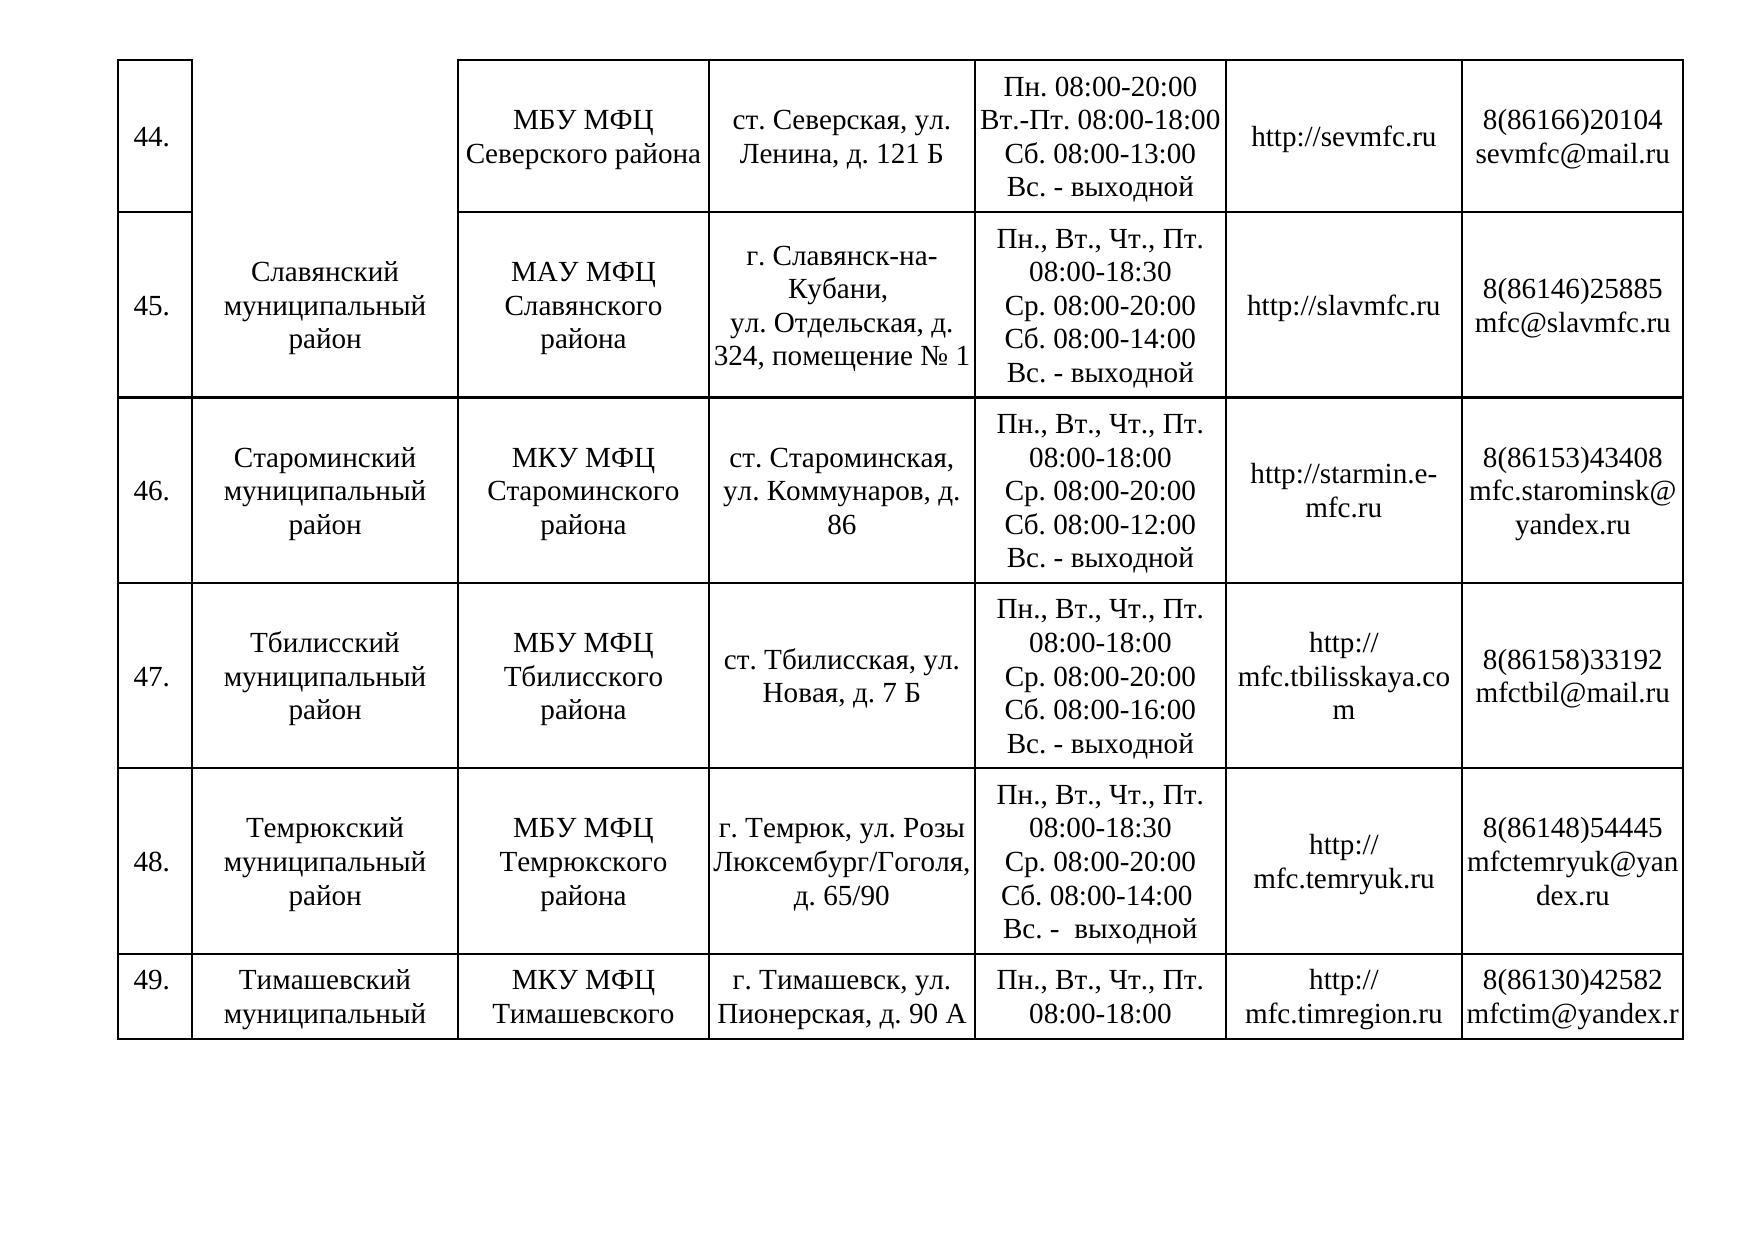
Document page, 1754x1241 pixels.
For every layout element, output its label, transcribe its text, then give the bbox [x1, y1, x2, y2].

table_cell http://slavmfc.ru [1227, 213, 1461, 396]
table_cell МАУ МФЦ Славянского района [459, 213, 708, 396]
table_cell 8(86146)25885 mfc@slavmfc.ru [1463, 213, 1682, 396]
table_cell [710, 955, 974, 1037]
table_cell [119, 61, 191, 211]
table_cell ст. Староминская, ул. Коммунаров, д. 86 [710, 399, 974, 582]
table_cell г. Темрюк, ул. Розы Люксембург/Гоголя, д. 65/90 [710, 769, 974, 953]
table_cell [119, 584, 191, 767]
table_cell Пн., Вт., Чт., Пт. 08:00-18:00 Ср. 08:00-20:00 Сб. 08:00-16:00 Вс. - выходной [976, 584, 1225, 767]
table_cell Славянский муниципальный район [193, 211, 457, 396]
table_cell [119, 213, 191, 396]
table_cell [193, 955, 457, 1037]
table_cell Тбилисский муниципальный район [193, 584, 457, 767]
table_cell ст. Северская, ул. Ленина, д. 121 Б [710, 61, 974, 211]
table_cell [976, 955, 1225, 1037]
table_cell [976, 61, 1225, 211]
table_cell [459, 955, 708, 1037]
table_cell МБУ МФЦ Северского района [459, 61, 708, 211]
table_cell http://mfc.temryuk.ru [1227, 769, 1461, 953]
table_cell ст. Тбилисская, ул. Новая, д. 7 Б [710, 584, 974, 767]
table_cell МКУ МФЦ Староминского района [459, 399, 708, 582]
table_cell г. Славянск-на-Кубани, ул. Отдельская, д. 324, помещение № 1 [710, 213, 974, 396]
table_cell Пн., Вт., Чт., Пт. 08:00-18:00 Ср. 08:00-20:00 Сб. 08:00-12:00 Вс. - выходной [976, 399, 1225, 582]
table_cell 8(86166)20104 sevmfc@mail.ru [1463, 61, 1682, 211]
table_cell http://sevmfc.ru [1227, 61, 1461, 211]
table_cell МБУ МФЦ Темрюкского района [459, 769, 708, 953]
table_cell МБУ МФЦ Тбилисского района [459, 584, 708, 767]
table_cell [119, 769, 191, 953]
table_cell [119, 955, 191, 1037]
table_cell Пн., Вт., Чт., Пт. 08:00-18:30 Ср. 08:00-20:00 Сб. 08:00-14:00 Вс. - выходной [976, 769, 1225, 953]
table_cell 8(86148)54445 mfctemryuk@yandex.ru [1463, 769, 1682, 953]
table_cell http://starmin.e-mfc.ru [1227, 399, 1461, 582]
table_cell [1227, 955, 1461, 1037]
table_cell 8(86153)43408 mfc.starominsk@yandex.ru [1463, 399, 1682, 582]
table_cell Староминский муниципальный район [193, 399, 457, 582]
table_cell Темрюкский муниципальный район [193, 769, 457, 953]
table_cell Пн., Вт., Чт., Пт. 08:00-18:30 Ср. 08:00-20:00 Сб. 08:00-14:00 Вс. - выходной [976, 213, 1225, 396]
table_cell 8(86158)33192 mfctbil@mail.ru [1463, 584, 1682, 767]
table_cell http://mfc.tbilisskaya.com [1227, 584, 1461, 767]
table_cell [1463, 955, 1682, 1037]
table_cell [119, 399, 191, 582]
